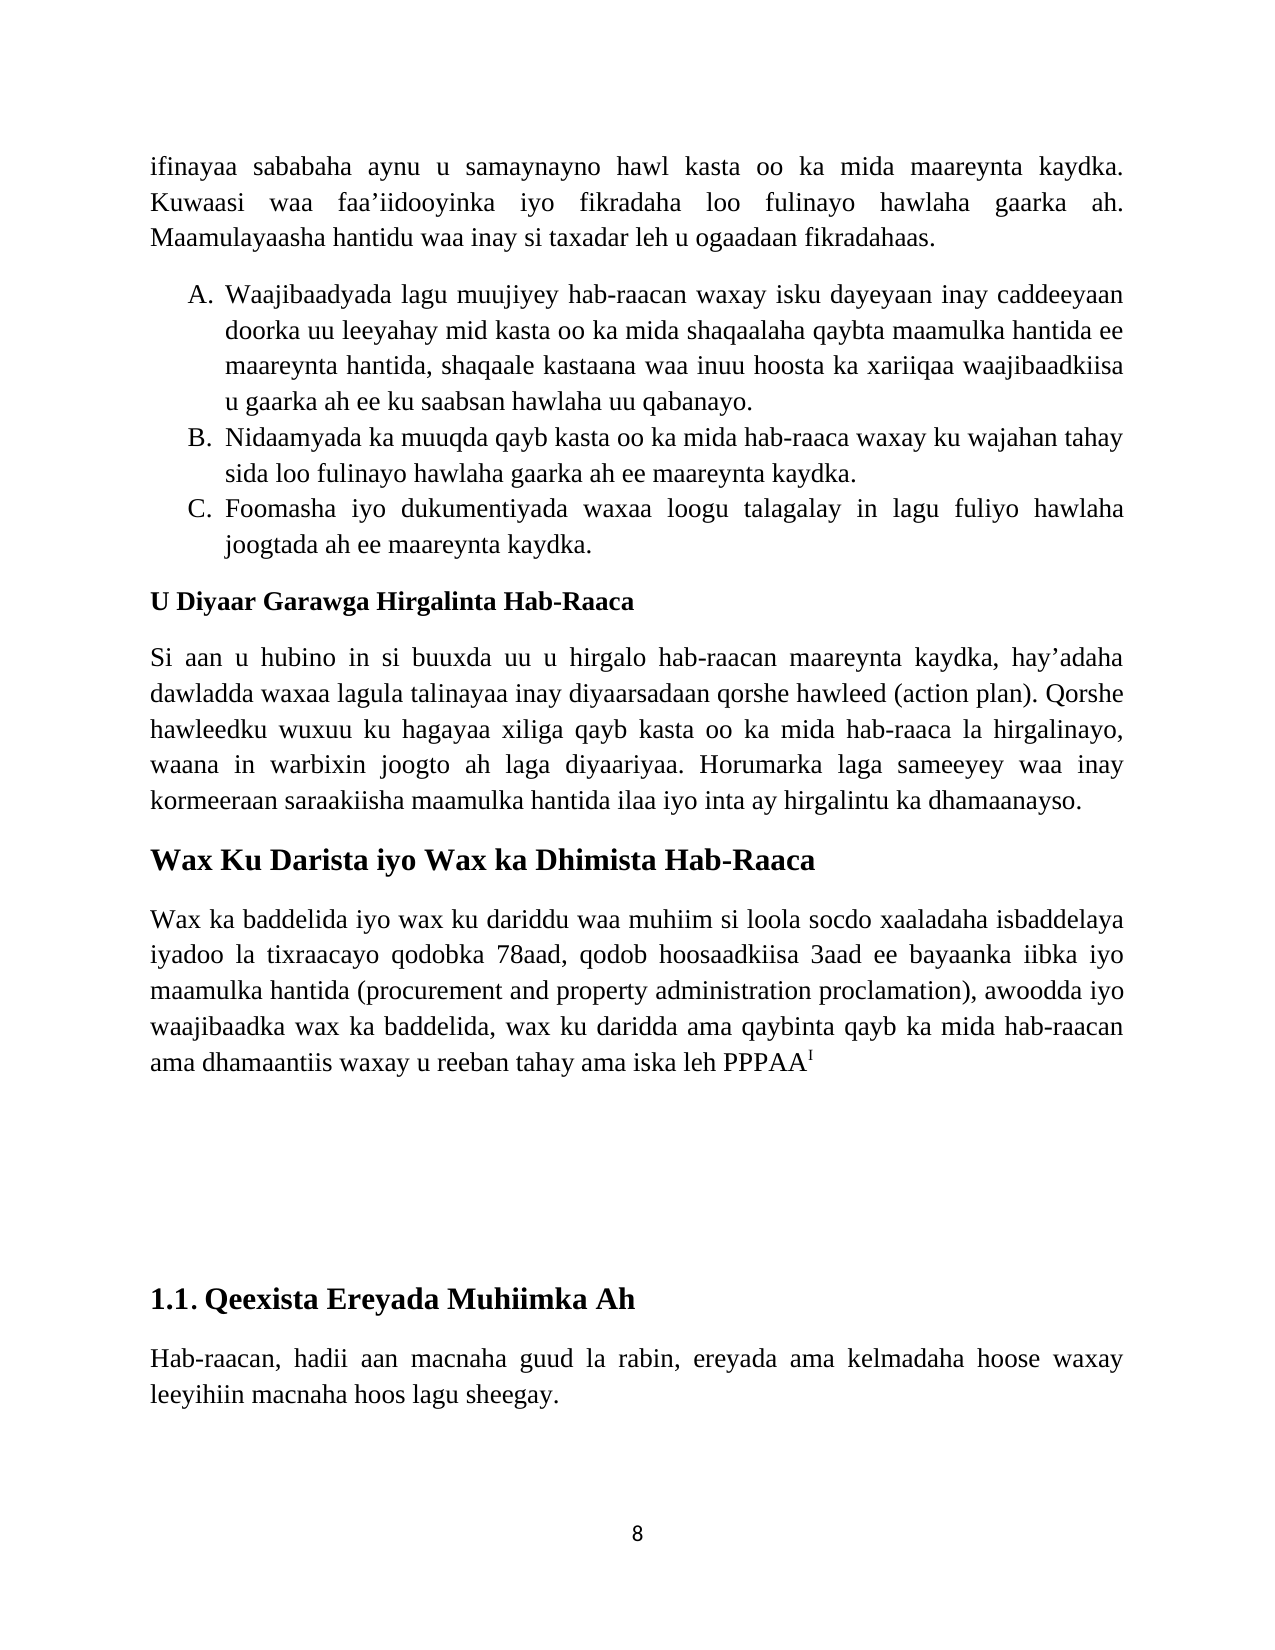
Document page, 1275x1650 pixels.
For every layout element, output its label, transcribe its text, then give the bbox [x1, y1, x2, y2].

list . Qeexista Ereyada Muhiimka Ah [150, 1280, 1125, 1316]
list Waajibaadyada lagu muujiyey hab-raacan waxay isku dayeyaan inay caddeeyaan doorka uu leeyahay mid kasta oo ka mida shaqaalaha qaybta maamulka hantida ee maareynta hantida, shaqaale kastaana waa inuu hoosta ka xariiqaa waajibaadkiisa u gaarka ah ee ku saabsan hawlaha uu qabanayo. [187, 278, 1125, 416]
list Foomasha iyo dukumentiyada waxaa loogu talagalay in lagu fuliyo hawlaha joogtada ah ee maareynta kaydka. [187, 492, 1125, 559]
text Wax ka baddelida iyo wax ku dariddu waa muhiim si loola socdo xaaladaha isbaddelaya iyadoo la tixraacayo qodobka 78aad, qodob hoosaadkiisa 3aad ee bayaanka iibka iyo maamulka hantida (procurement and property administration proclamation), awoodda iyo waajibaadka wax ka baddelida, wax ku daridda ama qaybinta qayb ka mida hab-raacan ama dhamaantiis waxay u reeban tahay ama iska leh PPPAAI [150, 903, 1125, 1077]
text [150, 150, 1125, 253]
text Wax Ku Darista iyo Wax ka Dhimista Hab-Raaca [150, 841, 1125, 877]
text Hab-raacan, hadii aan macnaha guud la rabin, ereyada ama kelmadaha hoose waxay leeyihiin macnaha hoos lagu sheegay. [150, 1342, 1125, 1409]
list Nidaamyada ka muuqda qayb kasta oo ka mida hab-raaca waxay ku wajahan tahay sida loo fulinayo hawlaha gaarka ah ee maareynta kaydka. [187, 421, 1125, 488]
text U Diyaar Garawga Hirgalinta Hab-Raaca [150, 585, 1125, 616]
text Si aan u hubino in si buuxda uu u hirgalo hab-raacan maareynta kaydka, hay’adaha dawladda waxaa lagula talinayaa inay diyaarsadaan qorshe hawleed (action plan). Qorshe hawleedku wuxuu ku hagayaa xiliga qayb kasta oo ka mida hab-raaca la hirgalinayo, waana in warbixin joogto ah laga diyaariyaa. Horumarka laga sameeyey waa inay kormeeraan saraakiisha maamulka hantida ilaa iyo inta ay hirgalintu ka dhamaanayso. [150, 641, 1125, 815]
